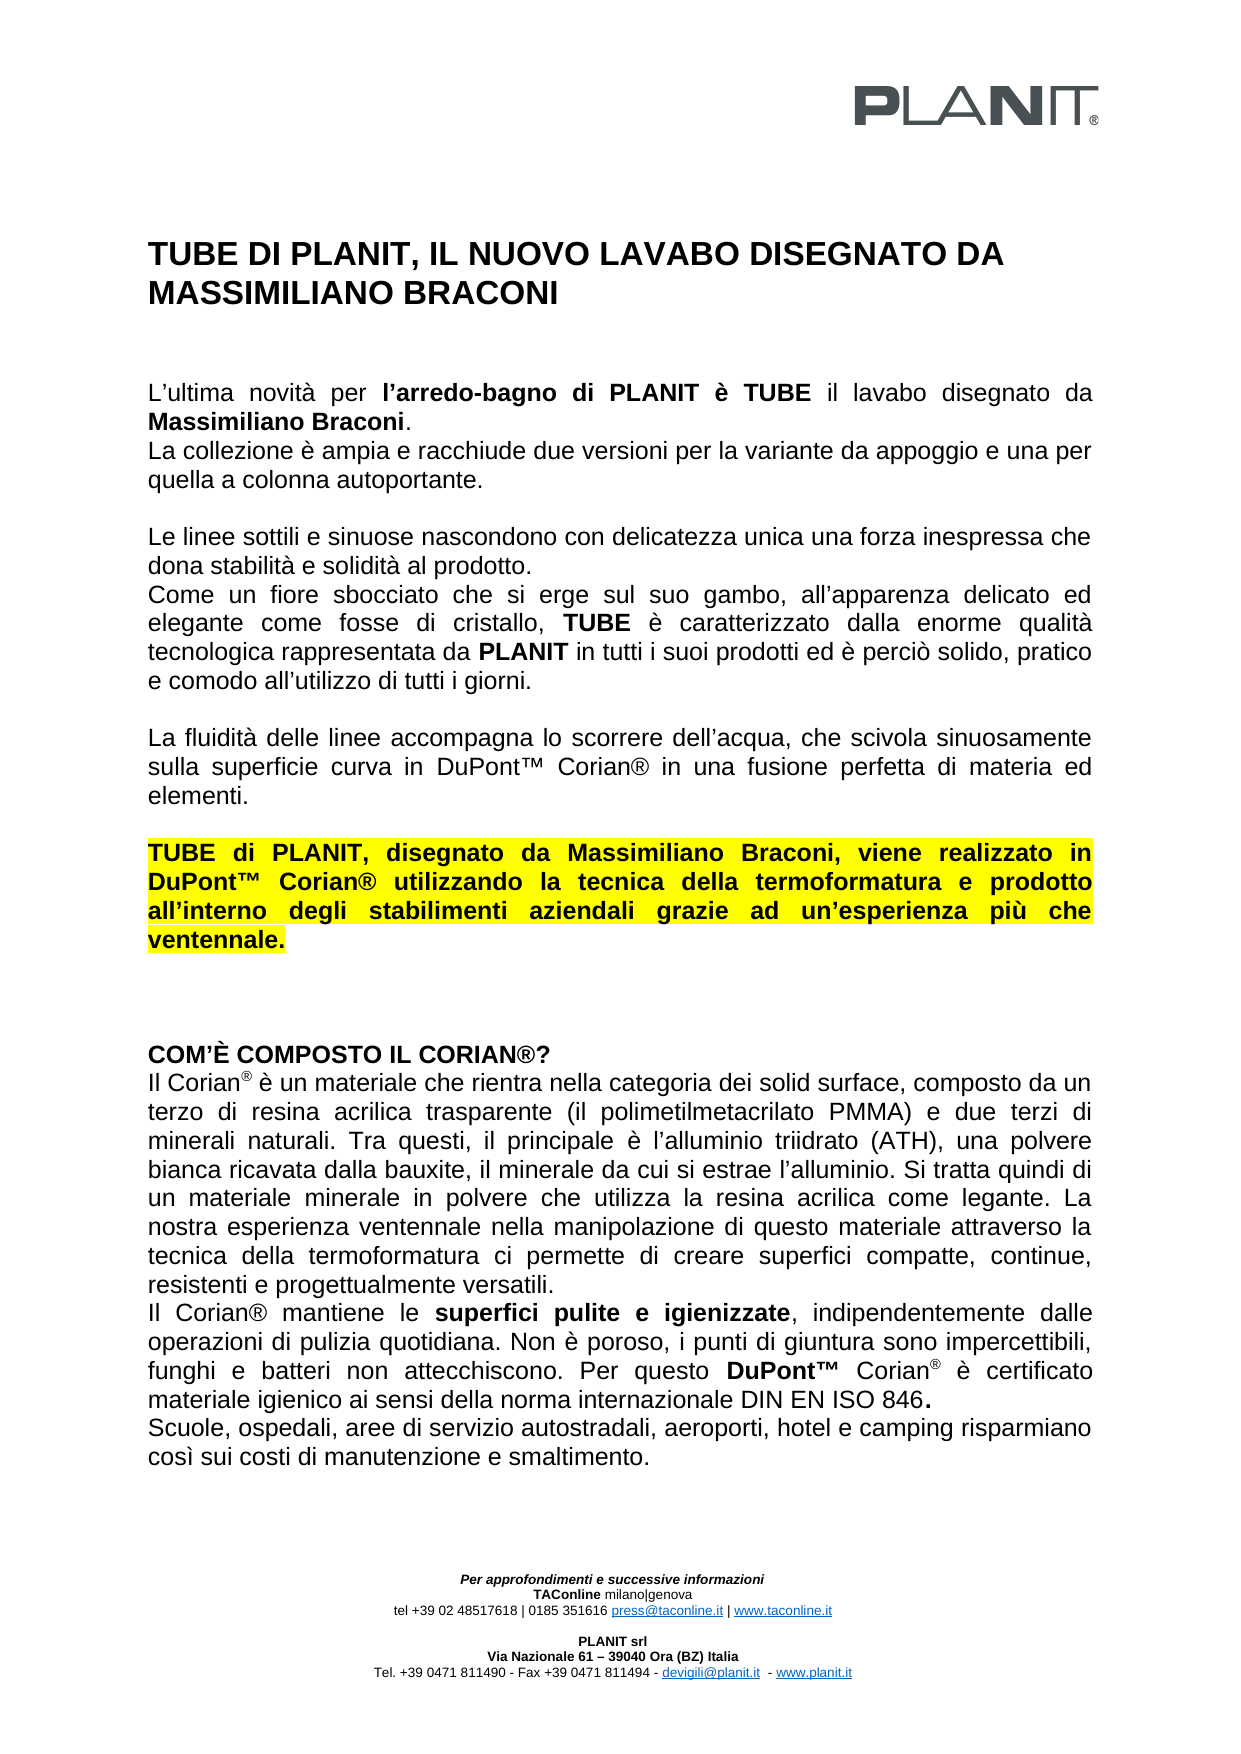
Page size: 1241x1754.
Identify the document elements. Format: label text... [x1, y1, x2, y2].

text TUBE di PLANIT, disegnato da Massimiliano Braconi, viene realizzato in DuPont™ Corian® utilizzando la tecnica della termoformatura e prodotto all’interno degli stabilimenti aziendali grazie ad un’esperienza più che ventennale. [148, 924, 1093, 953]
text Il Corian® mantiene le superfici pulite e igienizzate, indipendentemente dalle operazioni di pulizia quotidiana. Non è poroso, i punti di giuntura sono impercettibili, funghi e batteri non attecchiscono. Per questo DuPont™ Corian® è certificato materiale igienico ai sensi della norma internazionale DIN EN ISO 846. [148, 1298, 1093, 1413]
text TUBE DI PLANIT, IL NUOVO LAVABO DISEGNATO DA MASSIMILIANO BRACONI [148, 234, 1093, 311]
picture [854, 86, 1099, 125]
text Scuole, ospedali, aree di servizio autostradali, aeroporti, hotel e camping risparmiano così sui costi di manutenzione e smaltimento. [148, 1413, 1093, 1471]
text Le linee sottili e sinuose nascondono con delicatezza unica una forza inespressa che dona stabilità e solidità al prodotto. [148, 522, 1093, 579]
text Come un fiore sbocciato che si erge sul suo gambo, all’apparenza delicato ed elegante come fosse di cristallo, TUBE è caratterizzato dalla enorme qualità tecnologica rappresentata da PLANIT in tutti i suoi prodotti ed è perciò solido, pratico e comodo all’utilizzo di tutti i giorni. [148, 579, 1093, 694]
text COM’È COMPOSTO IL CORIAN®? [148, 1039, 1093, 1068]
text La collezione è ampia e racchiude due versioni per la variante da appoggio e una per quella a colonna autoportante. [148, 436, 1093, 493]
text La fluidità delle linee accompagna lo scorrere dell’acqua, che scivola sinuosamente sulla superficie curva in DuPont™ Corian® in una fusione perfetta di materia ed elementi. [148, 723, 1093, 809]
text L’ultima novità per l’arredo-bagno di PLANIT è TUBE il lavabo disegnato da Massimiliano Braconi. [148, 378, 1093, 436]
